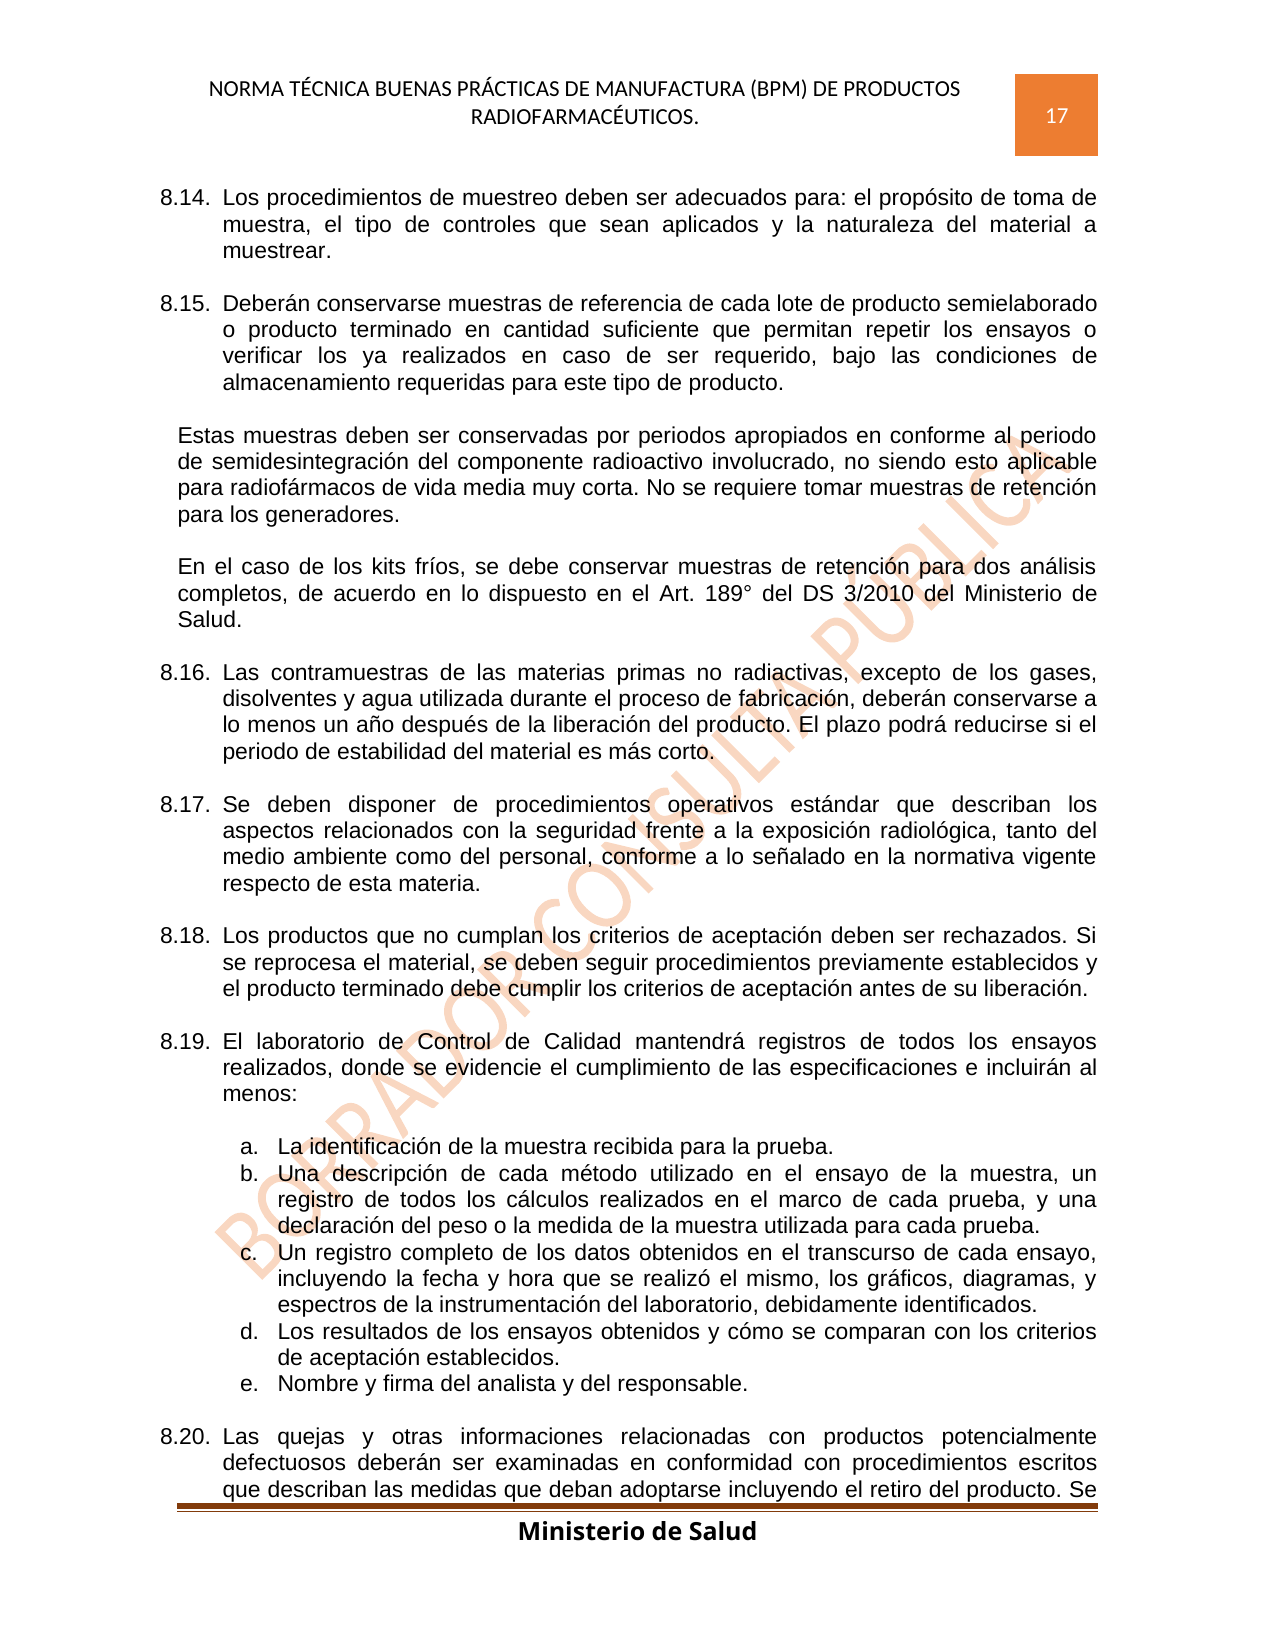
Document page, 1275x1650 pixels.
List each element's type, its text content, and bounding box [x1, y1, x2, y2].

list Una descripción de cada método utilizado en el ensayo de la muestra, un registro de todos los cálculos realizados en el marco de cada prueba, y una declaración del peso o la medida de la muestra utilizada para cada prueba. [240, 1159, 1098, 1238]
list La identificación de la muestra recibida para la prueba. [240, 1133, 1098, 1159]
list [160, 1423, 1098, 1502]
list Un registro completo de los datos obtenidos en el transcurso de cada ensayo, incluyendo la fecha y hora que se realizó el mismo, los gráficos, diagramas, y espectros de la instrumentación del laboratorio, debidamente identificados. [240, 1238, 1098, 1318]
list Nombre y firma del analista y del responsable. [240, 1370, 1098, 1397]
list Deberán conservarse muestras de referencia de cada lote de producto semielaborado o producto terminado en cantidad suficiente que permitan repetir los ensayos o verificar los ya realizados en caso de ser requerido, bajo las condiciones de almacenamiento requeridas para este tipo de producto. [160, 290, 1098, 395]
list Los productos que no cumplan los criterios de aceptación deben ser rechazados. Si se reprocesa el material, se deben seguir procedimientos previamente establecidos y el producto terminado debe cumplir los criterios de aceptación antes de su liberación. [160, 922, 1098, 1001]
text En el caso de los kits fríos, se debe conservar muestras de retención para dos análisis completos, de acuerdo en lo dispuesto en el Art. 189° del DS 3/2010 del Ministerio de Salud. [177, 553, 1098, 632]
text Estas muestras deben ser conservadas por periodos apropiados en conforme al periodo de semidesintegración del componente radioactivo involucrado, no siendo esto aplicable para radiofármacos de vida media muy corta. No se requiere tomar muestras de retención para los generadores. [177, 422, 1098, 527]
list Los procedimientos de muestreo deben ser adecuados para: el propósito de toma de muestra, el tipo de controles que sean aplicados y la naturaleza del material a muestrear. [160, 184, 1098, 263]
list El laboratorio de Control de Calidad mantendrá registros de todos los ensayos realizados, donde se evidencie el cumplimiento de las especificaciones e incluirán al menos: [160, 1028, 1098, 1107]
list Los resultados de los ensayos obtenidos y cómo se comparan con los criterios de aceptación establecidos. [240, 1318, 1098, 1370]
list Se deben disponer de procedimientos operativos estándar que describan los aspectos relacionados con la seguridad frente a la exposición radiológica, tanto del medio ambiente como del personal, conforme a lo señalado en la normativa vigente respecto de esta materia. [160, 791, 1098, 896]
list Las contramuestras de las materias primas no radiactivas, excepto de los gases, disolventes y agua utilizada durante el proceso de fabricación, deberán conservarse a lo menos un año después de la liberación del producto. El plazo podrá reducirse si el periodo de estabilidad del material es más corto. [160, 659, 1098, 764]
